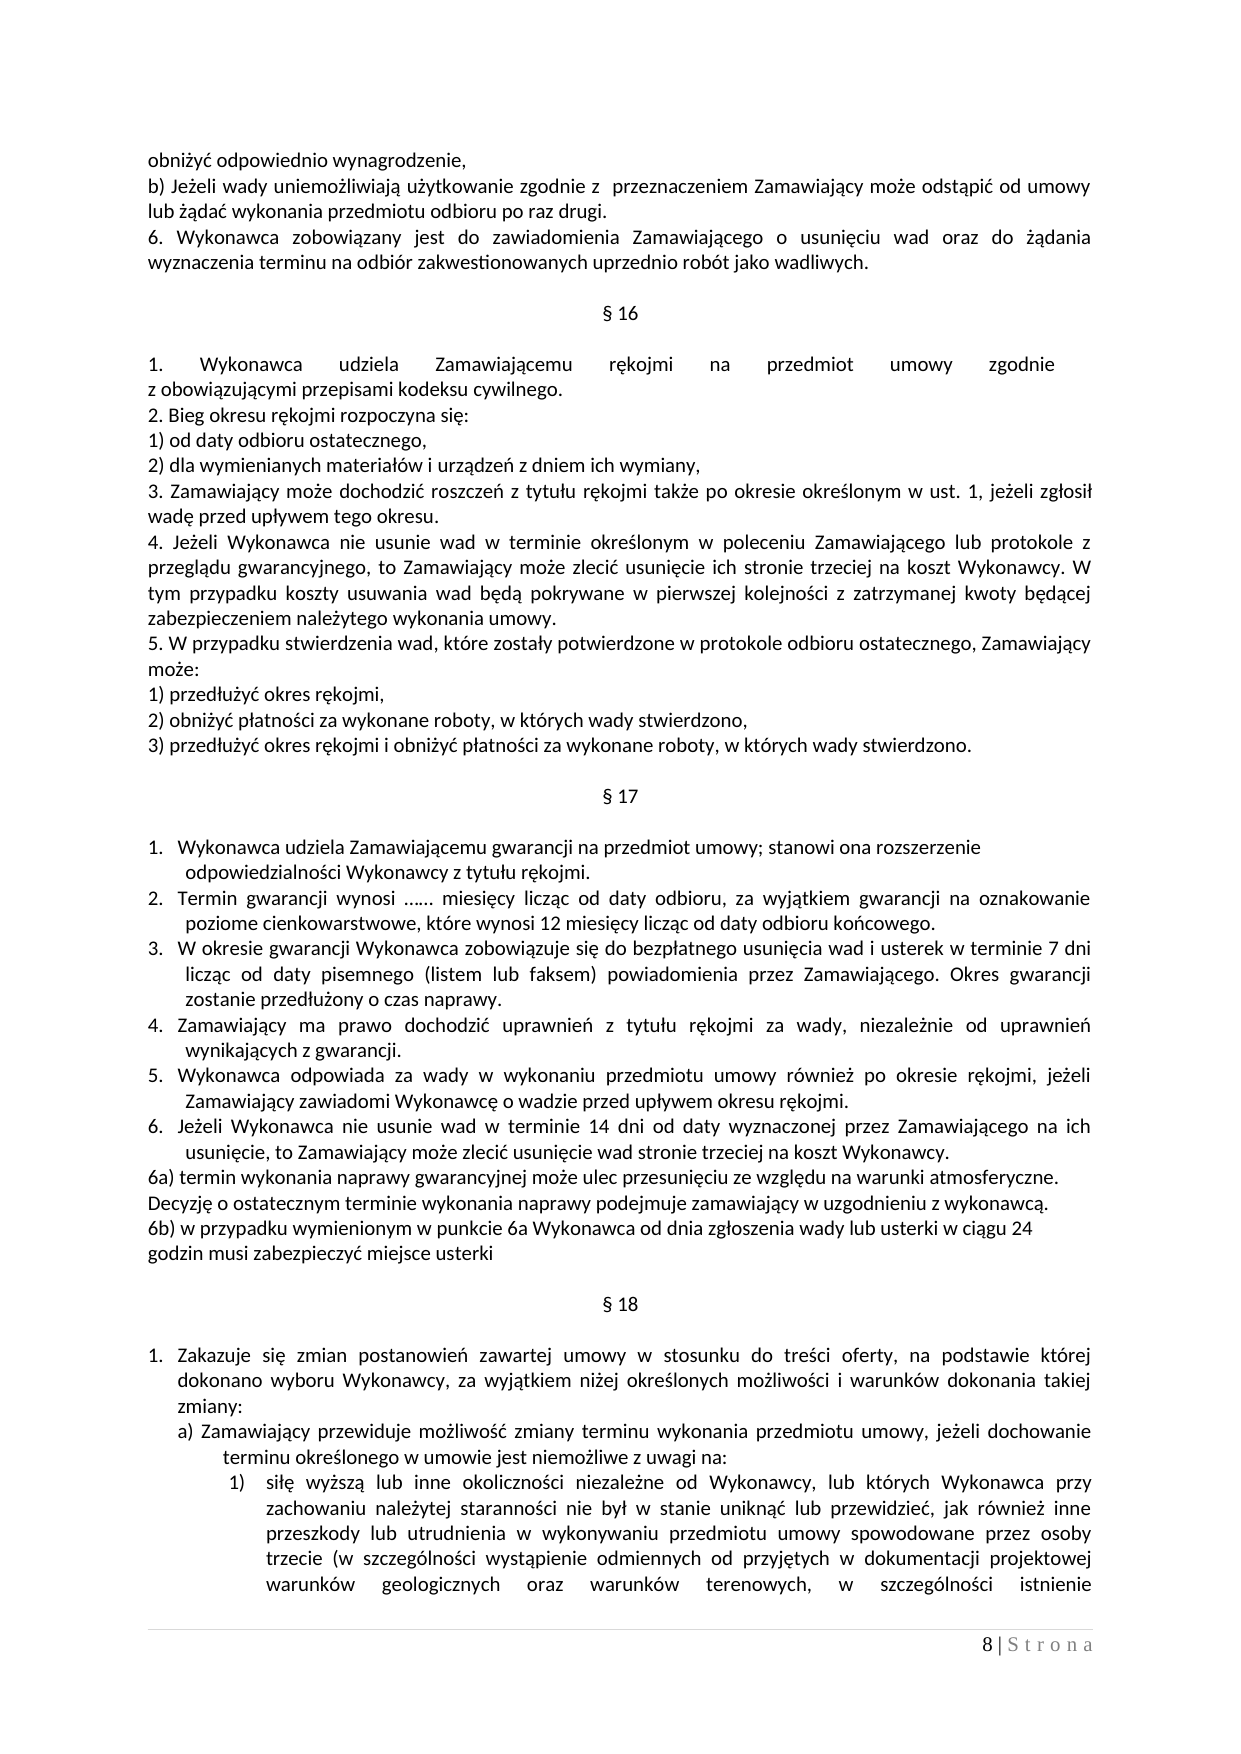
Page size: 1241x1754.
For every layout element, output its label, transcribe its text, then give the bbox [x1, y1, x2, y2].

text 1) od daty odbioru ostatecznego, [148, 427, 1093, 453]
text 6a) termin wykonania naprawy gwarancyjnej może ulec przesunięciu ze względu na warunki atmosferyczne. Decyzję o ostatecznym terminie wykonania naprawy podejmuje zamawiający w uzgodnieniu z wykonawcą. [148, 1164, 1093, 1215]
list Zamawiający ma prawo dochodzić uprawnień z tytułu rękojmi za wady, niezależnie od uprawnień wynikających z gwarancji. [148, 1012, 1093, 1063]
text 4. Jeżeli Wykonawca nie usunie wad w terminie określonym w poleceniu Zamawiającego lub protokole z przeglądu gwarancyjnego, to Zamawiający może zlecić usunięcie ich stronie trzeciej na koszt Wykonawcy. W tym przypadku koszty usuwania wad będą pokrywane w pierwszej kolejności z zatrzymanej kwoty będącej zabezpieczeniem należytego wykonania umowy. [148, 529, 1093, 631]
list Termin gwarancji wynosi …… miesięcy licząc od daty odbioru, za wyjątkiem gwarancji na oznakowanie poziome cienkowarstwowe, które wynosi 12 miesięcy licząc od daty odbioru końcowego. [148, 885, 1093, 936]
list Wykonawca udziela Zamawiającemu gwarancji na przedmiot umowy; stanowi ona rozszerzenie odpowiedzialności Wykonawcy z tytułu rękojmi. [148, 834, 1093, 885]
text 5. W przypadku stwierdzenia wad, które zostały potwierdzone w protokole odbioru ostatecznego, Zamawiający może: [148, 631, 1093, 681]
text a) Zamawiający przewiduje możliwość zmiany terminu wykonania przedmiotu umowy, jeżeli dochowanie terminu określonego w umowie jest niemożliwe z uwagi na: [177, 1418, 1093, 1469]
text 2) dla wymienianych materiałów i urządzeń z dniem ich wymiany, [148, 453, 1093, 478]
list Zakazuje się zmian postanowień zawartej umowy w stosunku do treści oferty, na podstawie której dokonano wyboru Wykonawcy, za wyjątkiem niżej określonych możliwości i warunków dokonania takiej zmiany: [148, 1342, 1093, 1418]
list Jeżeli Wykonawca nie usunie wad w terminie 14 dni od daty wyznaczonej przez Zamawiającego na ich usunięcie, to Zamawiający może zlecić usunięcie wad stronie trzeciej na koszt Wykonawcy. [148, 1113, 1093, 1164]
text § 16 [148, 300, 1093, 326]
list W okresie gwarancji Wykonawca zobowiązuje się do bezpłatnego usunięcia wad i usterek w terminie 7 dni licząc od daty pisemnego (listem lub faksem) powiadomienia przez Zamawiającego. Okres gwarancji zostanie przedłużony o czas naprawy. [148, 936, 1093, 1012]
text § 18 [148, 1291, 1093, 1317]
text 2. Bieg okresu rękojmi rozpoczyna się: [148, 402, 1093, 427]
text § 17 [148, 783, 1093, 808]
text b) Jeżeli wady uniemożliwiają użytkowanie zgodnie z przeznaczeniem Zamawiający może odstąpić od umowy lub żądać wykonania przedmiotu odbioru po raz drugi. [148, 173, 1093, 224]
text 3. Zamawiający może dochodzić roszczeń z tytułu rękojmi także po okresie określonym w ust. 1, jeżeli zgłosił wadę przed upływem tego okresu. [148, 478, 1093, 529]
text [148, 148, 1093, 173]
text 6. Wykonawca zobowiązany jest do zawiadomienia Zamawiającego o usunięciu wad oraz do żądania wyznaczenia terminu na odbiór zakwestionowanych uprzednio robót jako wadliwych. [148, 224, 1093, 275]
list Wykonawca odpowiada za wady w wykonaniu przedmiotu umowy również po okresie rękojmi, jeżeli Zamawiający zawiadomi Wykonawcę o wadzie przed upływem okresu rękojmi. [148, 1063, 1093, 1113]
text 1. Wykonawca udziela Zamawiającemu rękojmi na przedmiot umowy zgodnie z obowiązującymi przepisami kodeksu cywilnego. [148, 351, 1093, 402]
text 3) przedłużyć okres rękojmi i obniżyć płatności za wykonane roboty, w których wady stwierdzono. [148, 732, 1093, 758]
text 2) obniżyć płatności za wykonane roboty, w których wady stwierdzono, [148, 707, 1093, 732]
text 6b) w przypadku wymienionym w punkcie 6a Wykonawca od dnia zgłoszenia wady lub usterki w ciągu 24 godzin musi zabezpieczyć miejsce usterki [148, 1215, 1093, 1266]
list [228, 1469, 1093, 1596]
text 1) przedłużyć okres rękojmi, [148, 681, 1093, 707]
